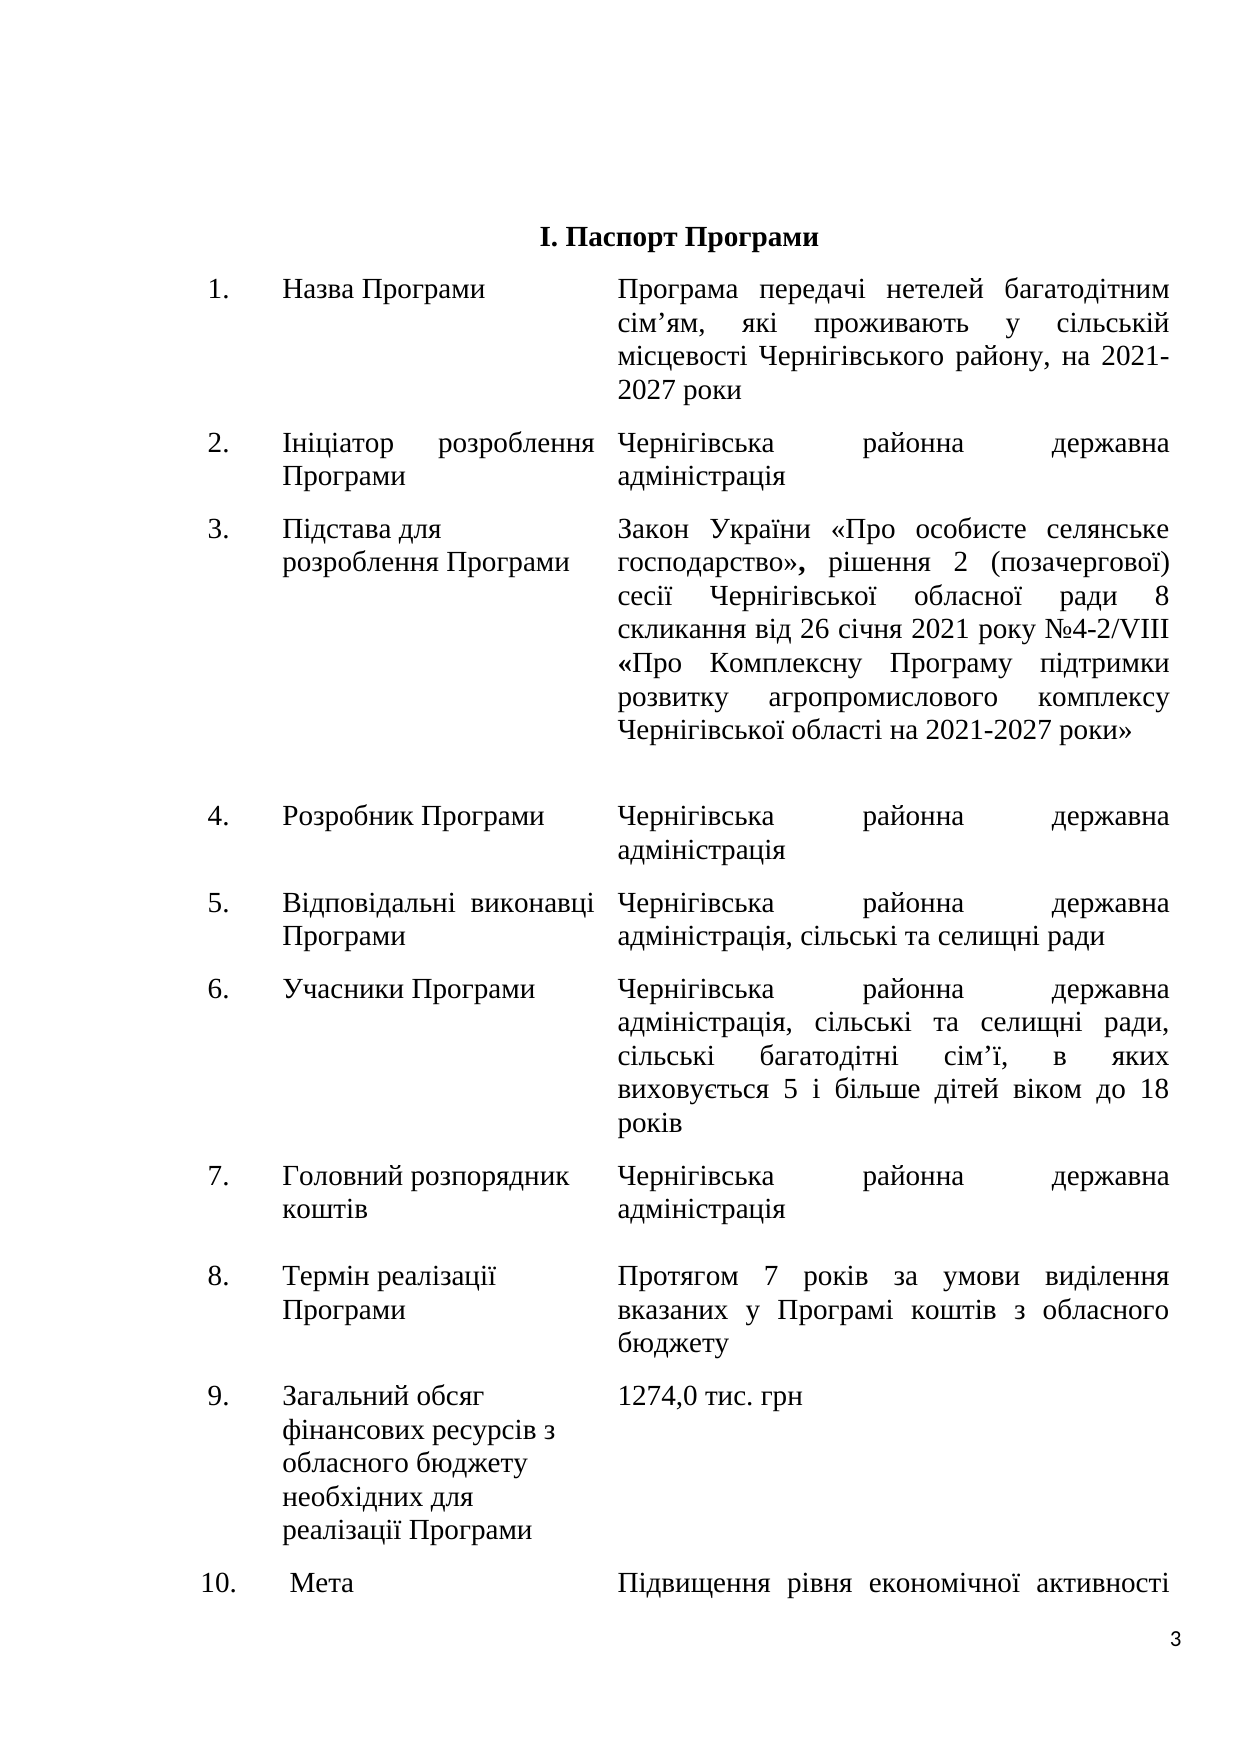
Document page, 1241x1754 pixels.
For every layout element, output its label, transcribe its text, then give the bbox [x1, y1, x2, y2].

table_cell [606, 1565, 1181, 1599]
table_header 1. [166, 271, 271, 425]
table_cell Чернігівська районна державна адміністрація, сільські та селищні ради, сільські багатодітні сім’ї, в яких виховується 5 і більше дітей віком до 18 років [606, 971, 1181, 1158]
table_cell Розробник Програми [271, 799, 606, 885]
table_cell Закон України «Про особисте селянське господарство», рішення 2 (позачергової) сесії Чернігівської обласної ради 8 скликання від 26 січня 2021 року №4-2/VIII «Про Комплексну Програму підтримки розвитку агропромислового комплексу Чернігівської області на 2021-2027 роки» [606, 511, 1181, 798]
table_cell 8. [166, 1259, 271, 1378]
table_cell 1274,0 тис. грн [606, 1378, 1181, 1565]
table_cell Учасники Програми [271, 971, 606, 1158]
table_cell 5. [166, 885, 271, 971]
table_cell Чернігівська районна державна адміністрація, сільські та селищні ради [606, 885, 1181, 971]
table_cell Протягом 7 років за умови виділення вказаних у Програмі коштів з обласного бюджету [606, 1259, 1181, 1378]
table_cell Термін реалізації Програми [271, 1259, 606, 1378]
table_cell 2. [166, 425, 271, 511]
table_cell 9. [166, 1378, 271, 1565]
table_cell Головний розпорядник коштів [271, 1158, 606, 1258]
table_cell Чернігівська районна державна адміністрація [606, 425, 1181, 511]
table_cell Підстава для розроблення Програми [271, 511, 606, 798]
table_cell Відповідальні виконавці Програми [271, 885, 606, 971]
table_cell Мета [271, 1565, 606, 1599]
table_header Назва Програми [271, 271, 606, 425]
table_cell Загальний обсяг фінансових ресурсів з обласного бюджету необхідних для реалізації Програми [271, 1378, 606, 1565]
table_cell 3. [166, 511, 271, 798]
table_cell Чернігівська районна державна адміністрація [606, 799, 1181, 885]
table_header Програма передачі нетелей багатодітним сім’ям, які проживають у сільській місцевості Чернігівського району, на 2021-2027 роки [606, 271, 1181, 425]
table_cell 4. [166, 799, 271, 885]
text І. Паспорт Програми [177, 219, 1181, 252]
table_cell 6. [166, 971, 271, 1158]
table_cell 7. [166, 1158, 271, 1258]
table_cell Чернігівська районна державна адміністрація [606, 1158, 1181, 1258]
table_cell 10. [166, 1565, 271, 1599]
table_cell Ініціатор розроблення Програми [271, 425, 606, 511]
